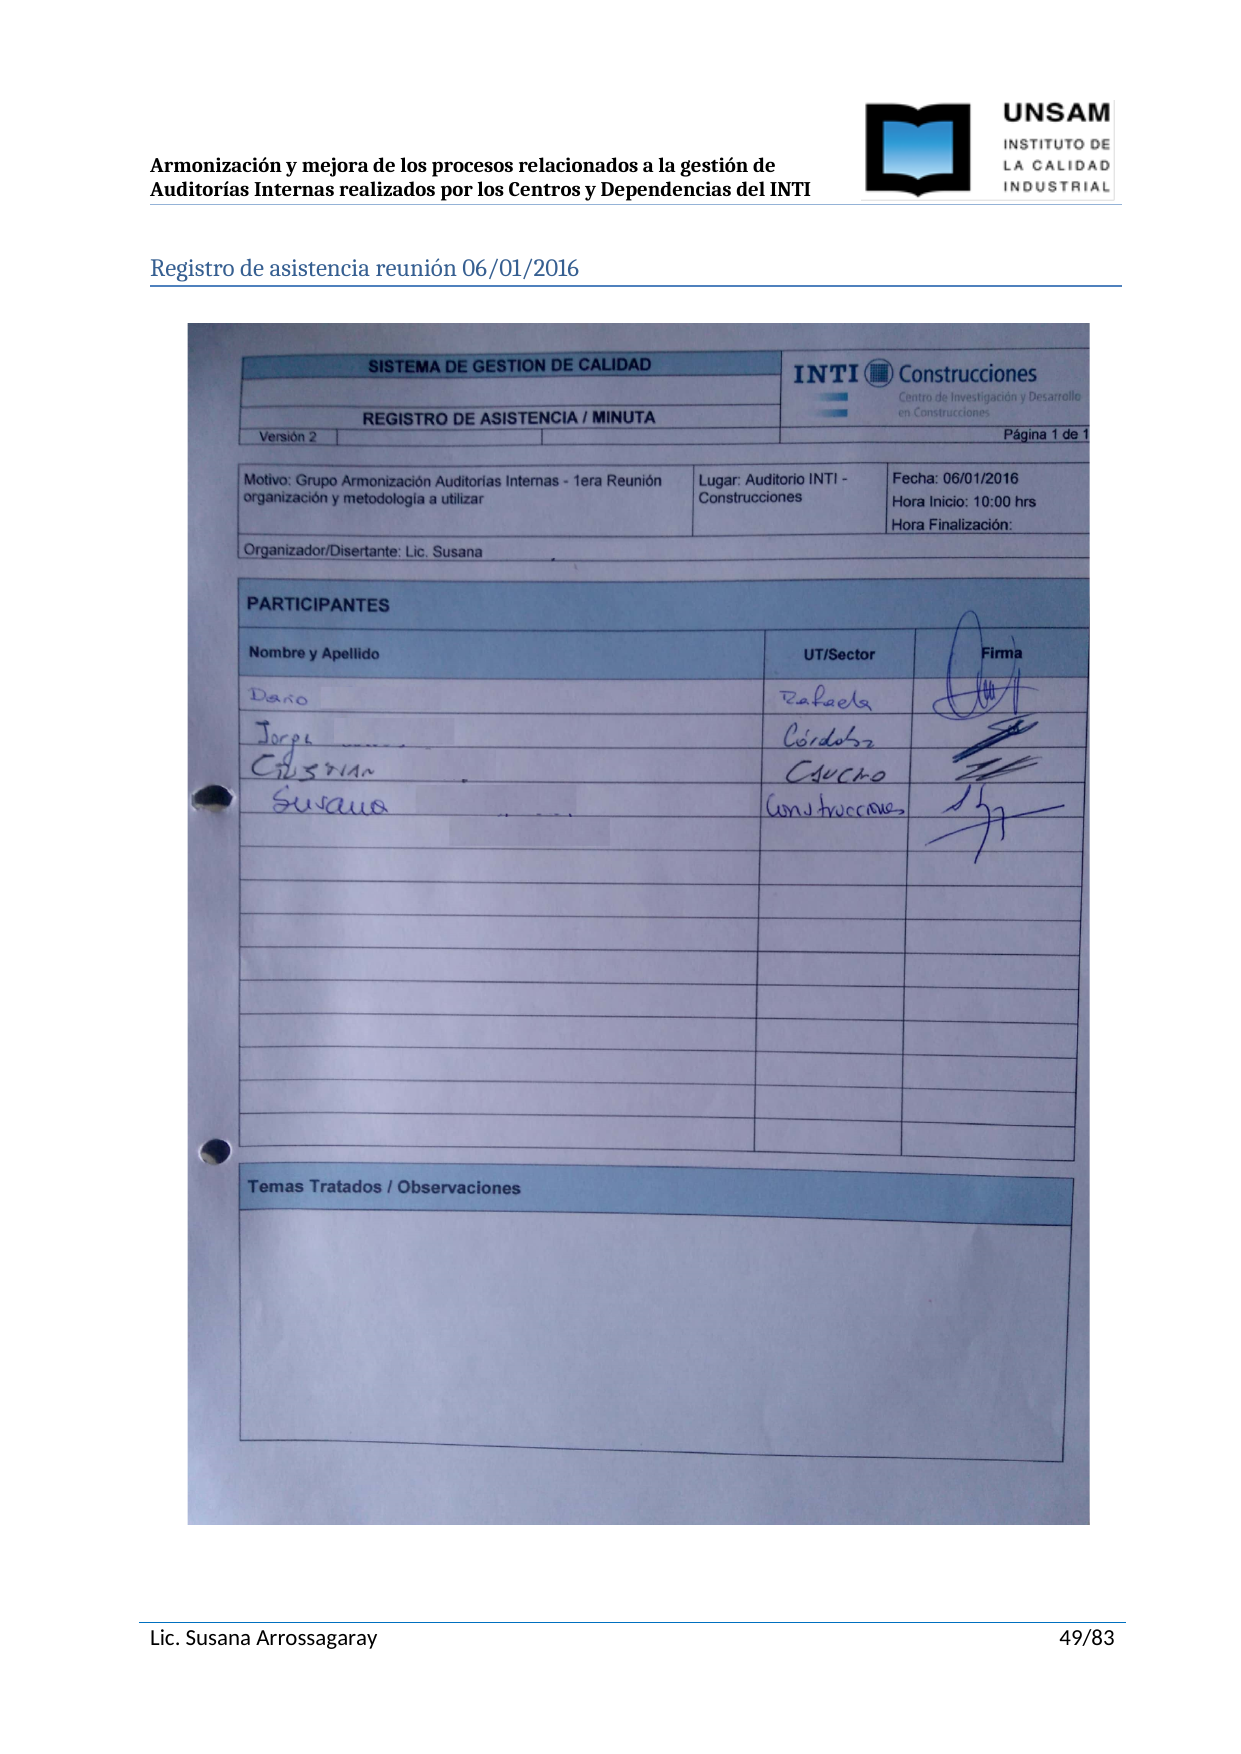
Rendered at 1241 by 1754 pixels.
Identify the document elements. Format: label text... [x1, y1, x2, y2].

picture [861, 100, 1116, 202]
picture [187, 323, 1090, 1525]
subtitle Registro de asistencia reunión 06/01/2016 [150, 254, 1122, 285]
